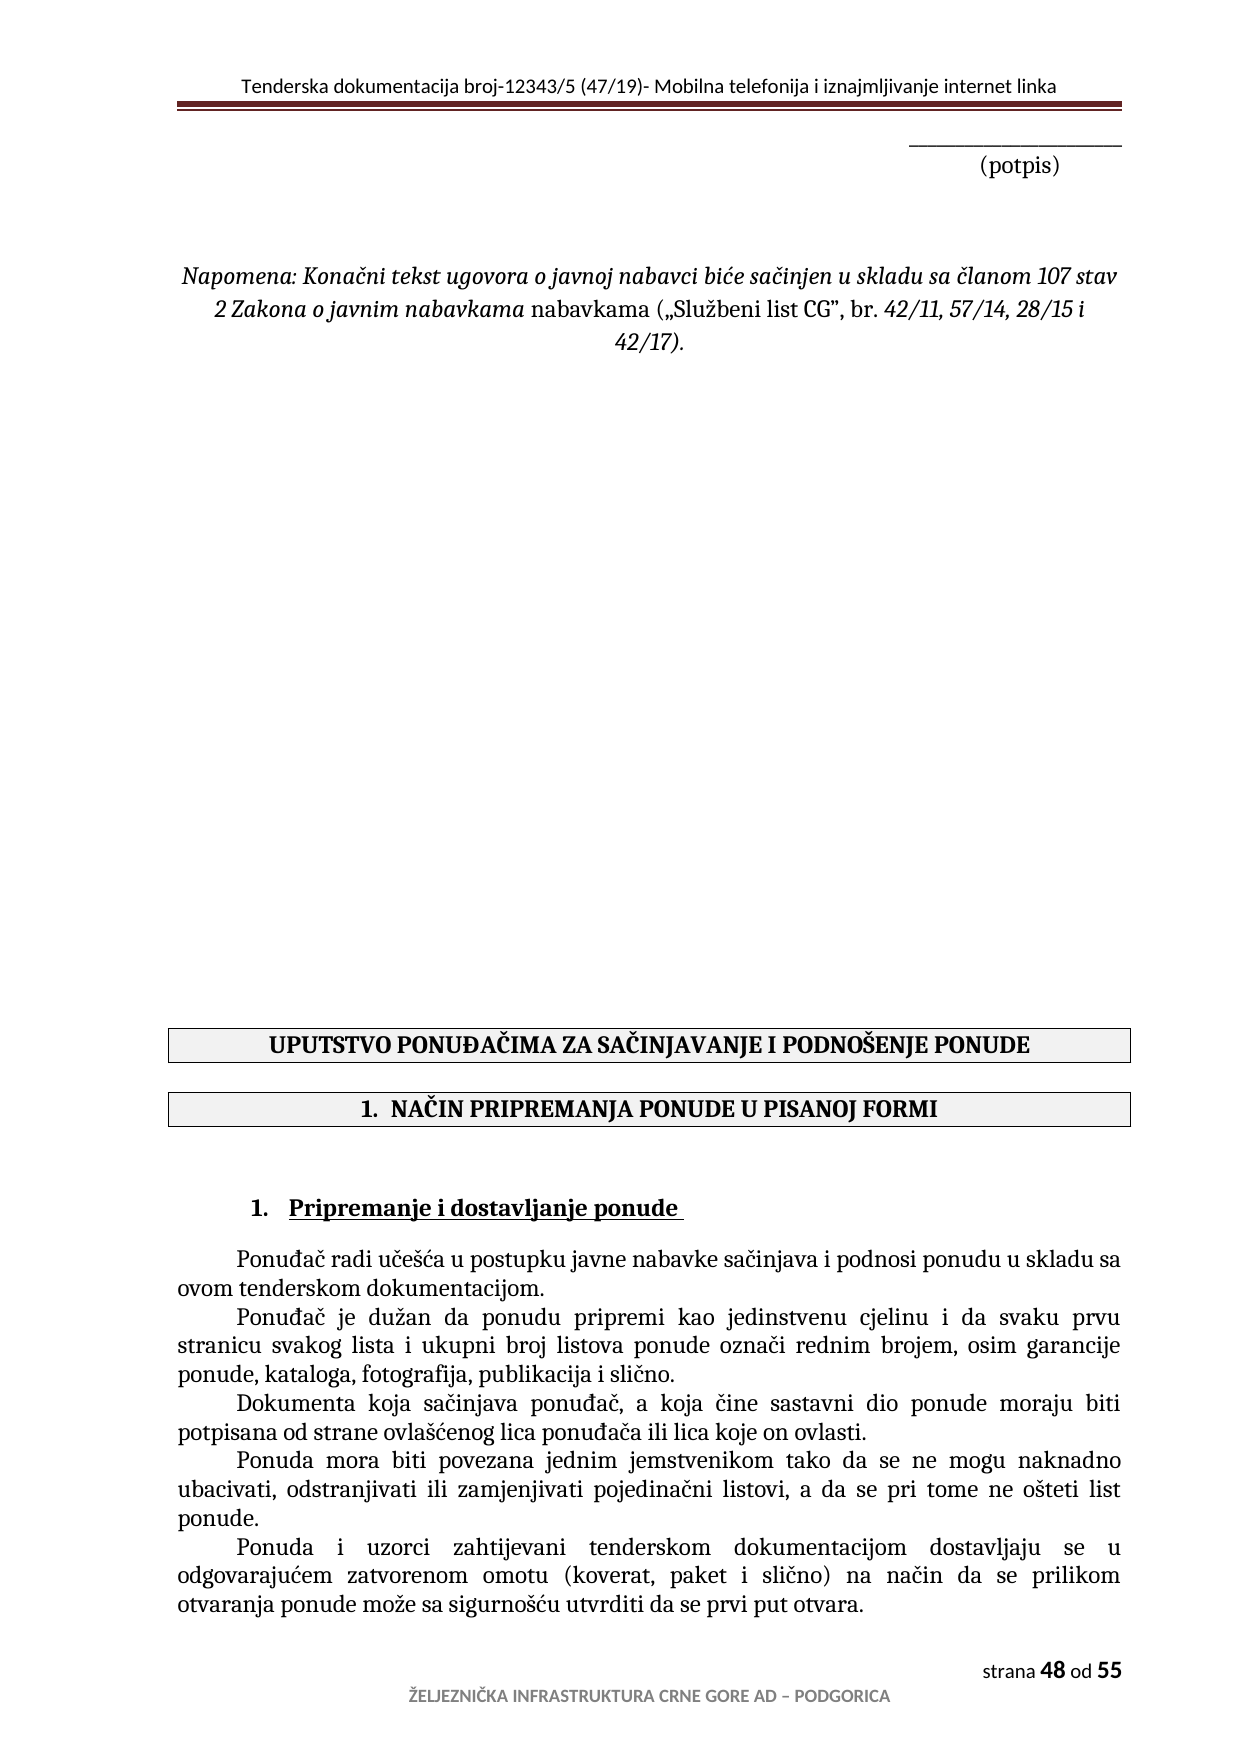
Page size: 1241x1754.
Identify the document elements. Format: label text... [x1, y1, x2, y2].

text Ponuda i uzorci zahtijevani tenderskom dokumentacijom dostavljaju se u odgovarajućem zatvorenom omotu (koverat, paket i slično) na način da se prilikom otvaranja ponude može sa sigurnošću utvrditi da se prvi put otvara. [177, 1533, 1122, 1619]
text Ponuđač je dužan da ponudu pripremi kao jedinstvenu cjelinu i da svaku prvu stranicu svakog lista i ukupni broj listova ponude označi rednim brojem, osim garancije ponude, kataloga, fotografija, publikacija i slično. [177, 1303, 1122, 1389]
text _______________________ [177, 122, 1122, 151]
text Ponuđač radi učešća u postupku javne nabavke sačinjava i podnosi ponudu u skladu sa ovom tenderskom dokumentacijom. [177, 1245, 1122, 1303]
list NAČIN PRIPREMANJA PONUDE U PISANOJ FORMI [169, 1093, 1130, 1126]
subtitle UPUTSTVO PONUĐAČIMA ZA SAČINJAVANJE I PODNOŠENJE PONUDE [169, 1029, 1130, 1062]
text (potpis) [177, 151, 1061, 179]
text Napomena: Konačni tekst ugovora o javnoj nabavci biće sačinjen u skladu sa članom 107 stav 2 Zakona o javnim nabavkama nabavkama („Službeni list CG”, br. 42/11, 57/14, 28/15 i 42/17). [177, 262, 1122, 357]
text Dokumenta koja sačinjava ponuđač, a koja čine sastavni dio ponude moraju biti potpisana od strane ovlašćenog lica ponuđača ili lica koje on ovlasti. [177, 1389, 1122, 1446]
text Ponuda mora biti povezana jednim jemstvenikom tako da se ne mogu naknadno ubacivati, odstranjivati ili zamjenjivati pojedinačni listovi, a da se pri tome ne ošteti list ponude. [177, 1446, 1122, 1533]
list Pripremanje i dostavljanje ponude [251, 1194, 1122, 1223]
